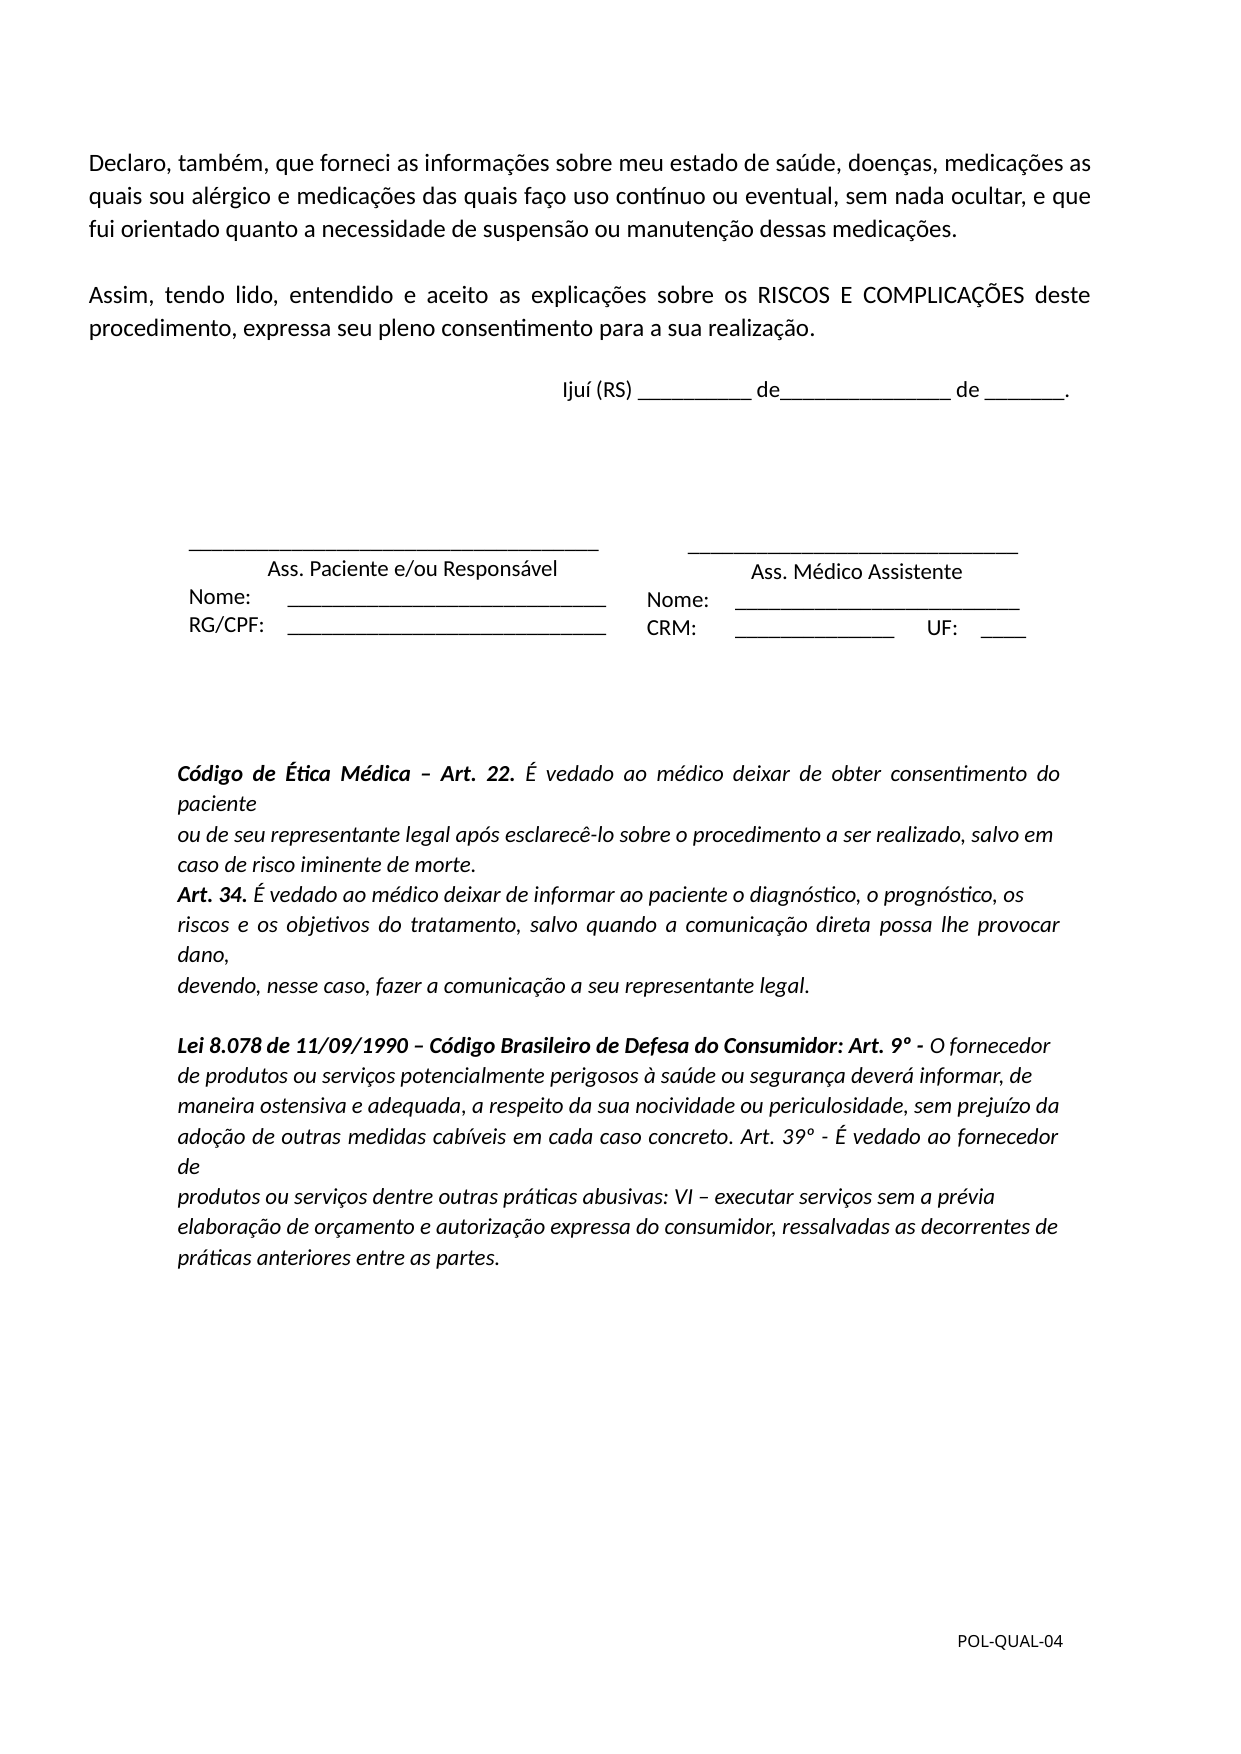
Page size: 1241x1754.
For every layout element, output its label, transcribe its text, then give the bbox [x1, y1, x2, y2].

text Lei 8.078 de 11/09/1990 – Código Brasileiro de Defesa do Consumidor: Art. 9º - O fornecedor [177, 1031, 1063, 1059]
table_cell CRM: [635, 614, 723, 642]
table_cell Ass. Paciente e/ou Responsável [177, 554, 618, 582]
text riscos e os objetivos do tratamento, salvo quando a comunicação direta possa lhe provocar dano, [177, 910, 1063, 968]
table_cell UF: [915, 614, 969, 642]
table_cell ____________________________ [276, 610, 618, 638]
text Ijuí (RS) __________ de_______________ de _______. [88, 375, 1093, 403]
text adoção de outras medidas cabíveis em cada caso concreto. Art. 39º - É vedado ao fornecedor de [177, 1122, 1063, 1180]
table_cell ______________ [724, 614, 915, 642]
text Assim, tendo lido, entendido e aceito as explicações sobre os RISCOS E COMPLICAÇÕES deste procedimento, expressa seu pleno consentimento para a sua realização. [88, 279, 1093, 343]
text Declaro, também, que forneci as informações sobre meu estado de saúde, doenças, medicações as quais sou alérgico e medicações das quais faço uso contínuo ou eventual, sem nada ocultar, e que fui orientado quanto a necessidade de suspensão ou manutenção dessas medicações. [88, 148, 1093, 244]
text maneira ostensiva e adequada, a respeito da sua nocividade ou periculosidade, sem prejuízo da [177, 1092, 1063, 1119]
text de produtos ou serviços potencialmente perigosos à saúde ou segurança deverá informar, de [177, 1061, 1063, 1089]
table_cell Nome: [635, 586, 723, 613]
table_cell _________________________ [724, 586, 1048, 613]
text Art. 34. É vedado ao médico deixar de informar ao paciente o diagnóstico, o prognóstico, os [177, 880, 1063, 908]
text ou de seu representante legal após esclarecê-lo sobre o procedimento a ser realizado, salvo em [177, 820, 1063, 848]
table_cell ____________________________ [276, 583, 618, 610]
text devendo, nesse caso, fazer a comunicação a seu representante legal. [177, 971, 1063, 999]
table_cell RG/CPF: [177, 610, 276, 638]
table_header ____________________________________ [177, 526, 618, 554]
text elaboração de orçamento e autorização expressa do consumidor, ressalvadas as decorrentes de [177, 1212, 1063, 1240]
table_cell Ass. Médico Assistente [635, 558, 1048, 586]
text Código de Ética Médica – Art. 22. É vedado ao médico deixar de obter consentimento do paciente [177, 759, 1063, 817]
table_header _____________________________ [635, 530, 1048, 557]
table_cell ____ [969, 614, 1048, 642]
text produtos ou serviços dentre outras práticas abusivas: VI – executar serviços sem a prévia [177, 1182, 1063, 1210]
text caso de risco iminente de morte. [177, 850, 1063, 878]
table_cell Nome: [177, 583, 276, 610]
text práticas anteriores entre as partes. [177, 1243, 1063, 1271]
